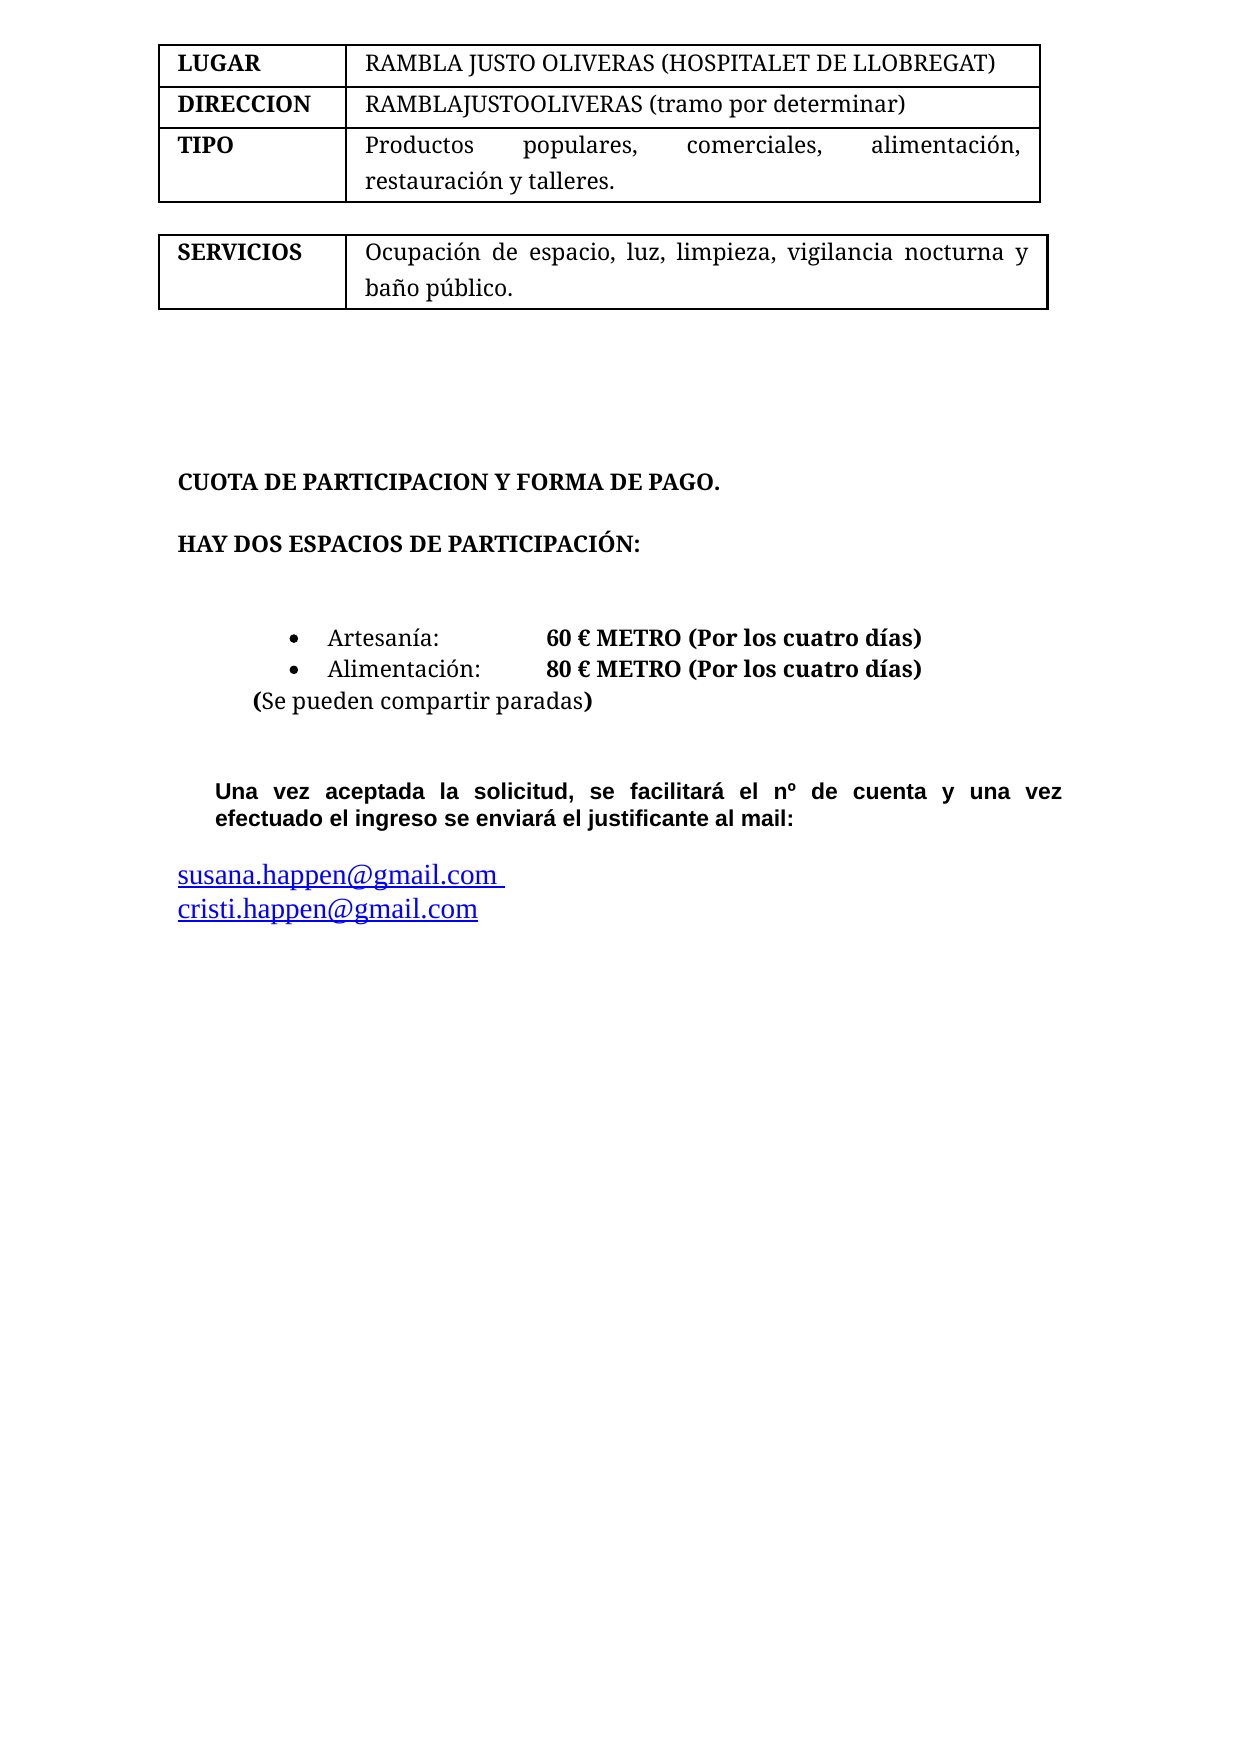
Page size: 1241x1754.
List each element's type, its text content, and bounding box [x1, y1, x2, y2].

table_cell RAMBLAJUSTOOLIVERAS (tramo por determinar) [347, 88, 1039, 127]
table_cell RAMBLA JUSTO OLIVERAS (HOSPITALET DE LLOBREGAT) [347, 46, 1039, 86]
table_cell DIRECCION [160, 88, 345, 127]
text Una vez aceptada la solicitud, se facilitará el nº de cuenta y una vez efectuado el ingreso se enviará el justificante al mail: [215, 778, 1063, 831]
table_cell Productos populares, comerciales, alimentación, restauración y talleres. [347, 129, 1039, 201]
text HAY DOS ESPACIOS DE PARTICIPACIÓN: [177, 528, 1063, 559]
text susana.happen@gmail.com [177, 857, 1063, 891]
text cristi.happen@gmail.com [177, 891, 1063, 924]
text (Se pueden compartir paradas) [215, 684, 1063, 716]
table_header SERVICIOS [160, 236, 345, 307]
table_cell TIPO [160, 129, 345, 201]
table_cell LUGAR [160, 46, 345, 86]
list Artesanía: 60 € METRO (Por los cuatro días) [290, 622, 1063, 653]
table_header Ocupación de espacio, luz, limpieza, vigilancia nocturna y baño público. [347, 236, 1046, 307]
list Alimentación: 80 € METRO (Por los cuatro días) [290, 653, 1063, 684]
text CUOTA DE PARTICIPACION Y FORMA DE PAGO. [177, 466, 1063, 497]
